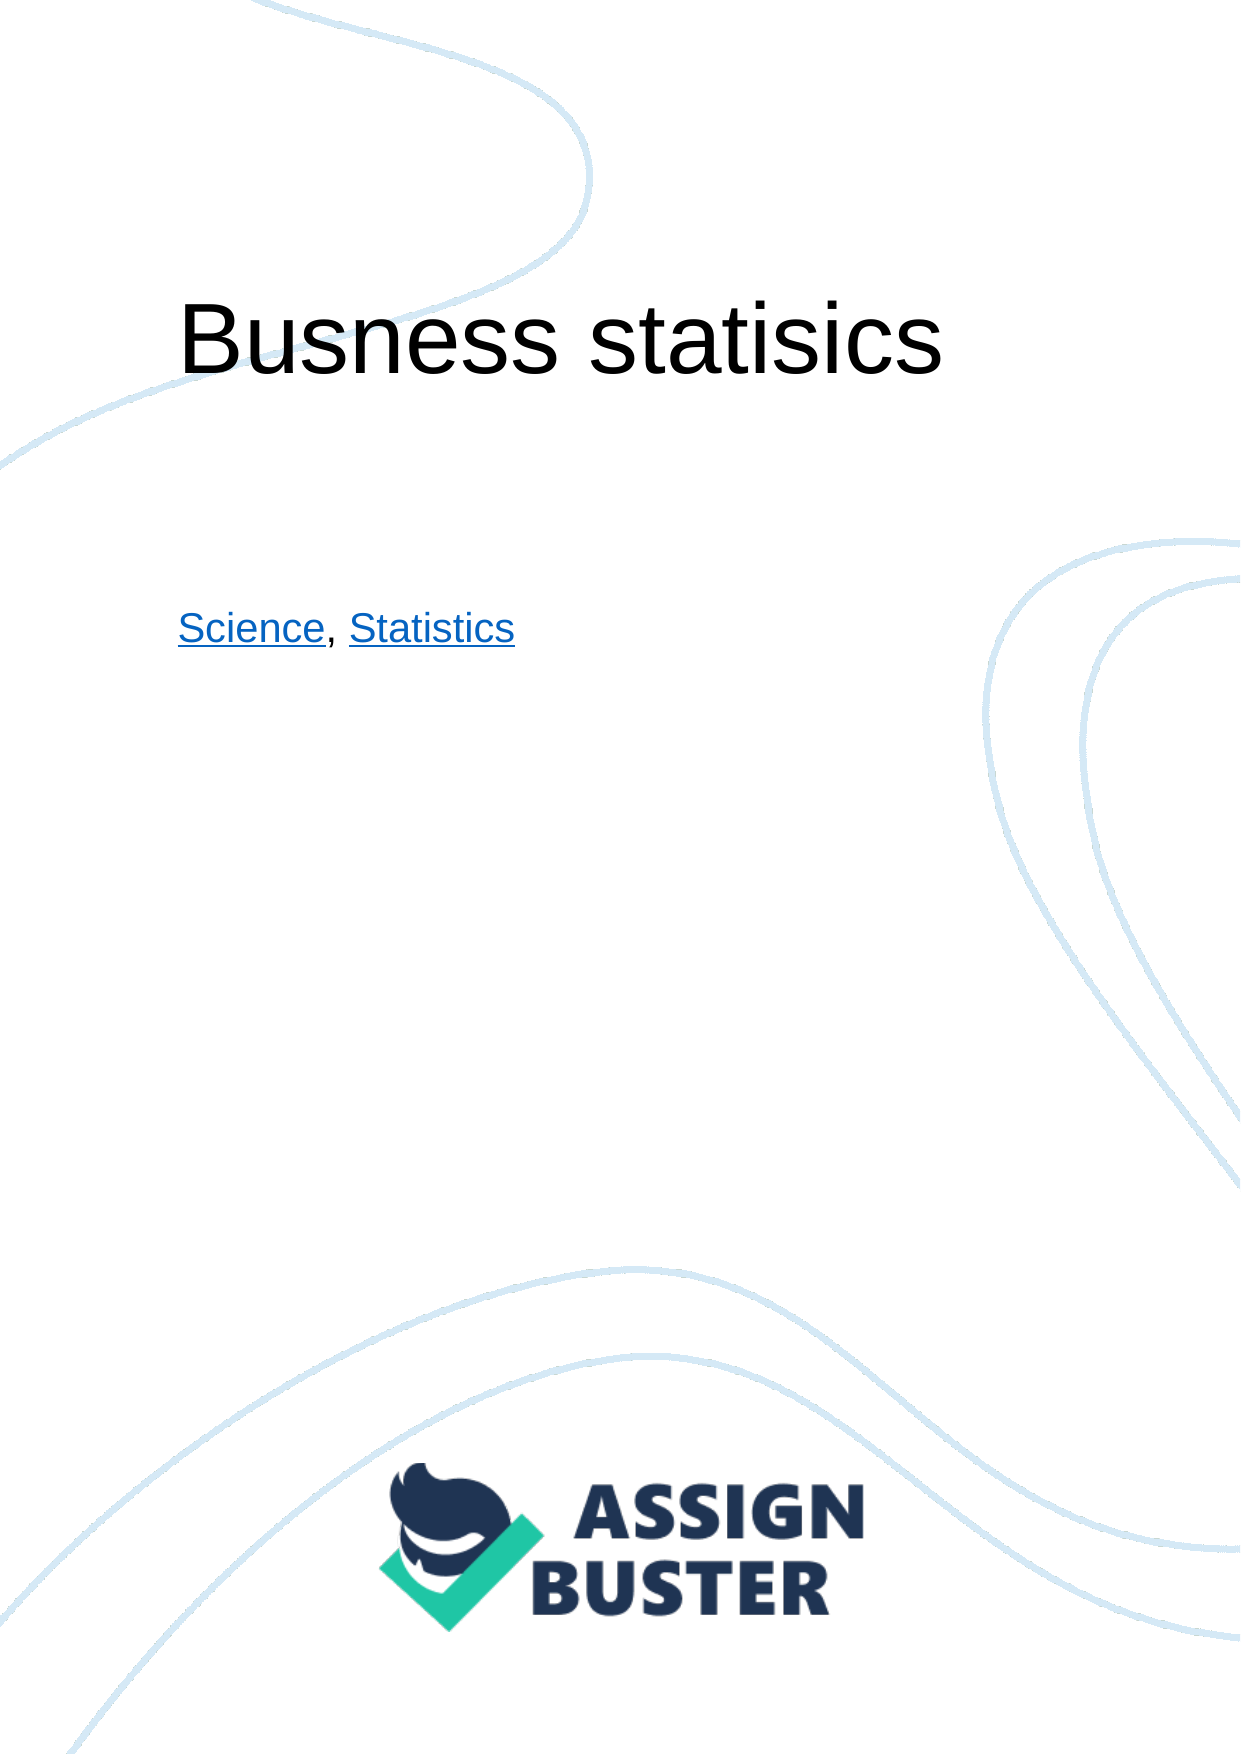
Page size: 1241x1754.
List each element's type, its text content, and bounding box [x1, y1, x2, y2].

text Science, Statistics [177, 604, 1152, 652]
picture [0, 0, 1241, 1754]
subtitle Busness statisics [177, 279, 1152, 394]
